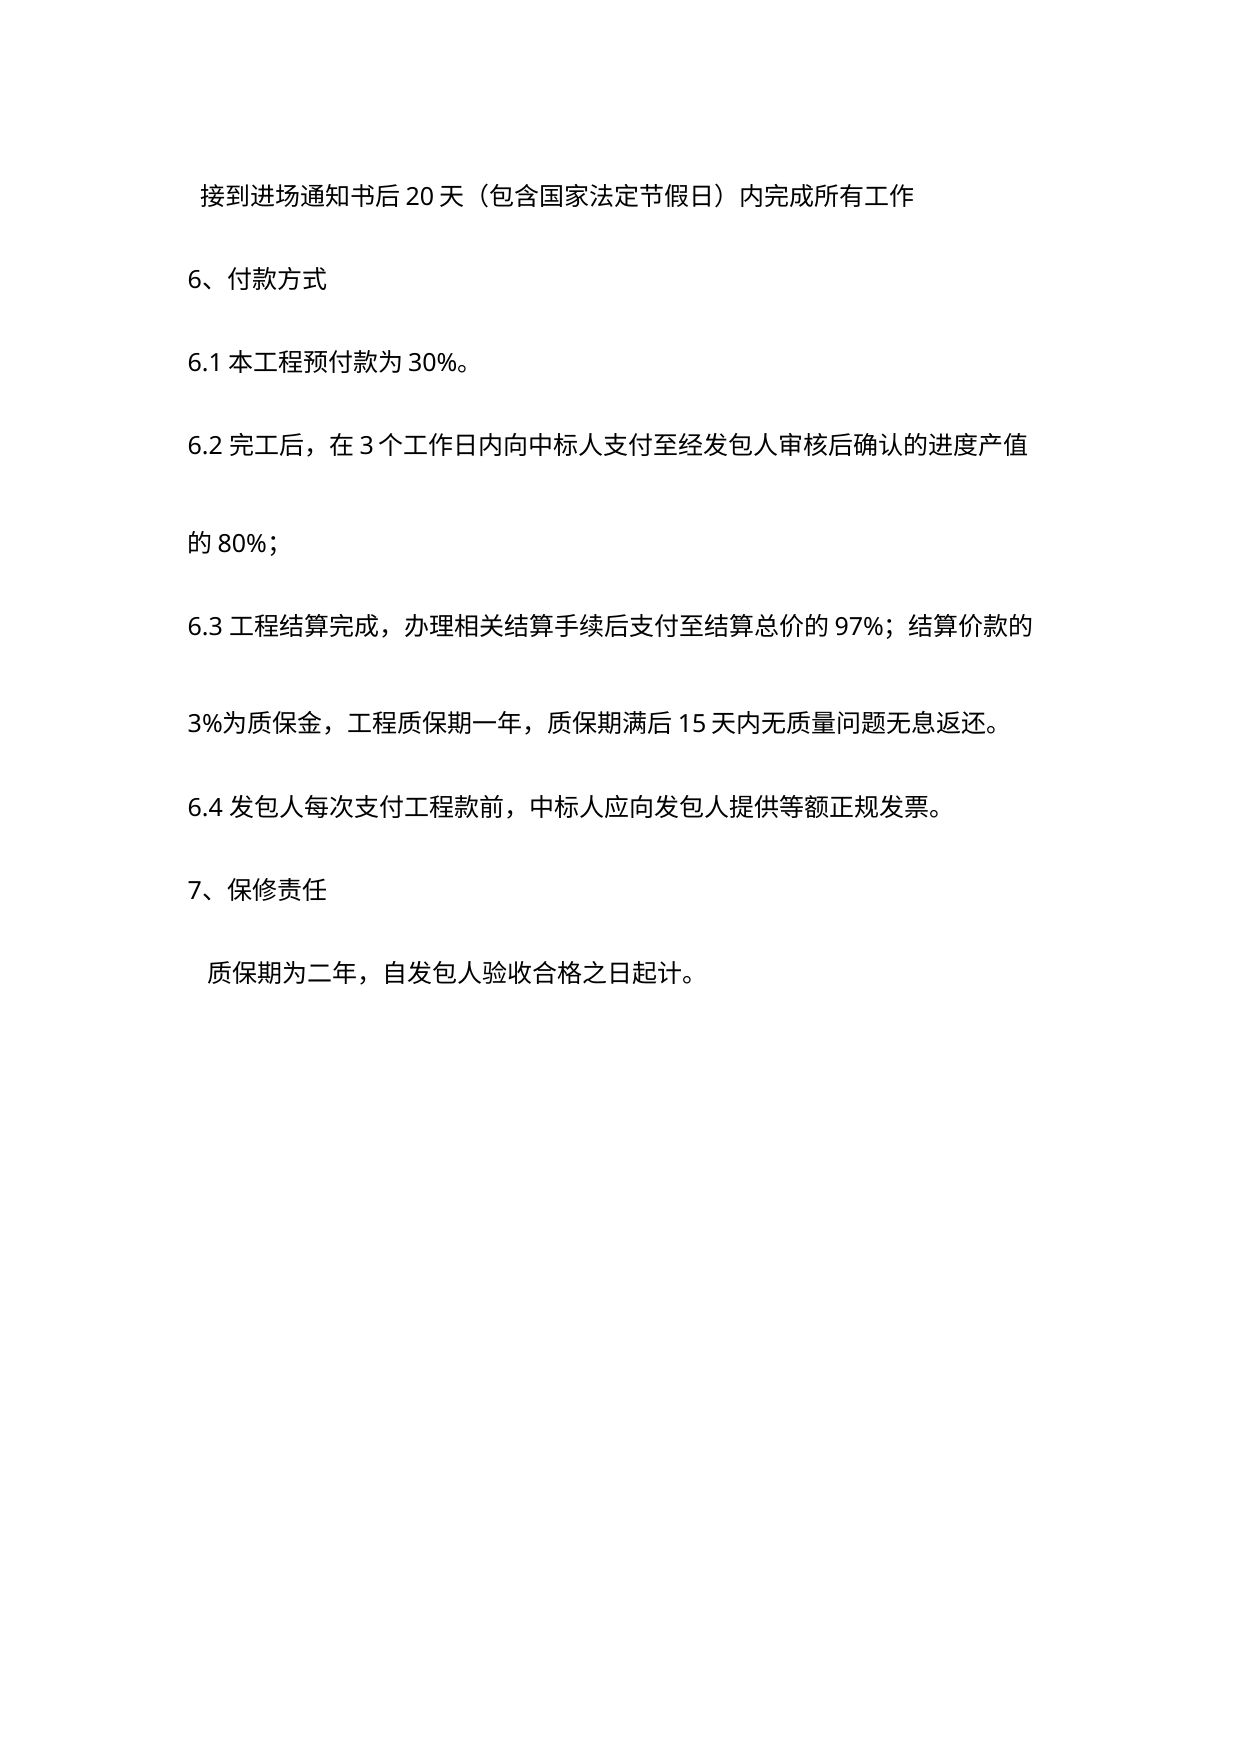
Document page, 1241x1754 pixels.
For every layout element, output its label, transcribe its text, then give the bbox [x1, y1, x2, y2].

text 6.2 完工后，在3个工作日内向中标人支付至经发包人审核后确认的进度产值的80%； [187, 411, 1053, 574]
text 质保期为二年，自发包人验收合格之日起计。 [187, 939, 1053, 1004]
text 6、付款方式 [187, 245, 1053, 310]
text 6.4 发包人每次支付工程款前，中标人应向发包人提供等额正规发票。 [187, 773, 1053, 838]
text 7、保修责任 [187, 856, 1053, 921]
text 6.3 工程结算完成，办理相关结算手续后支付至结算总价的97%；结算价款的3%为质保金，工程质保期一年，质保期满后15天内无质量问题无息返还。 [187, 592, 1053, 754]
text 6.1本工程预付款为30%。 [187, 328, 1053, 393]
text 接到进场通知书后20天（包含国家法定节假日）内完成所有工作 [187, 162, 1053, 227]
